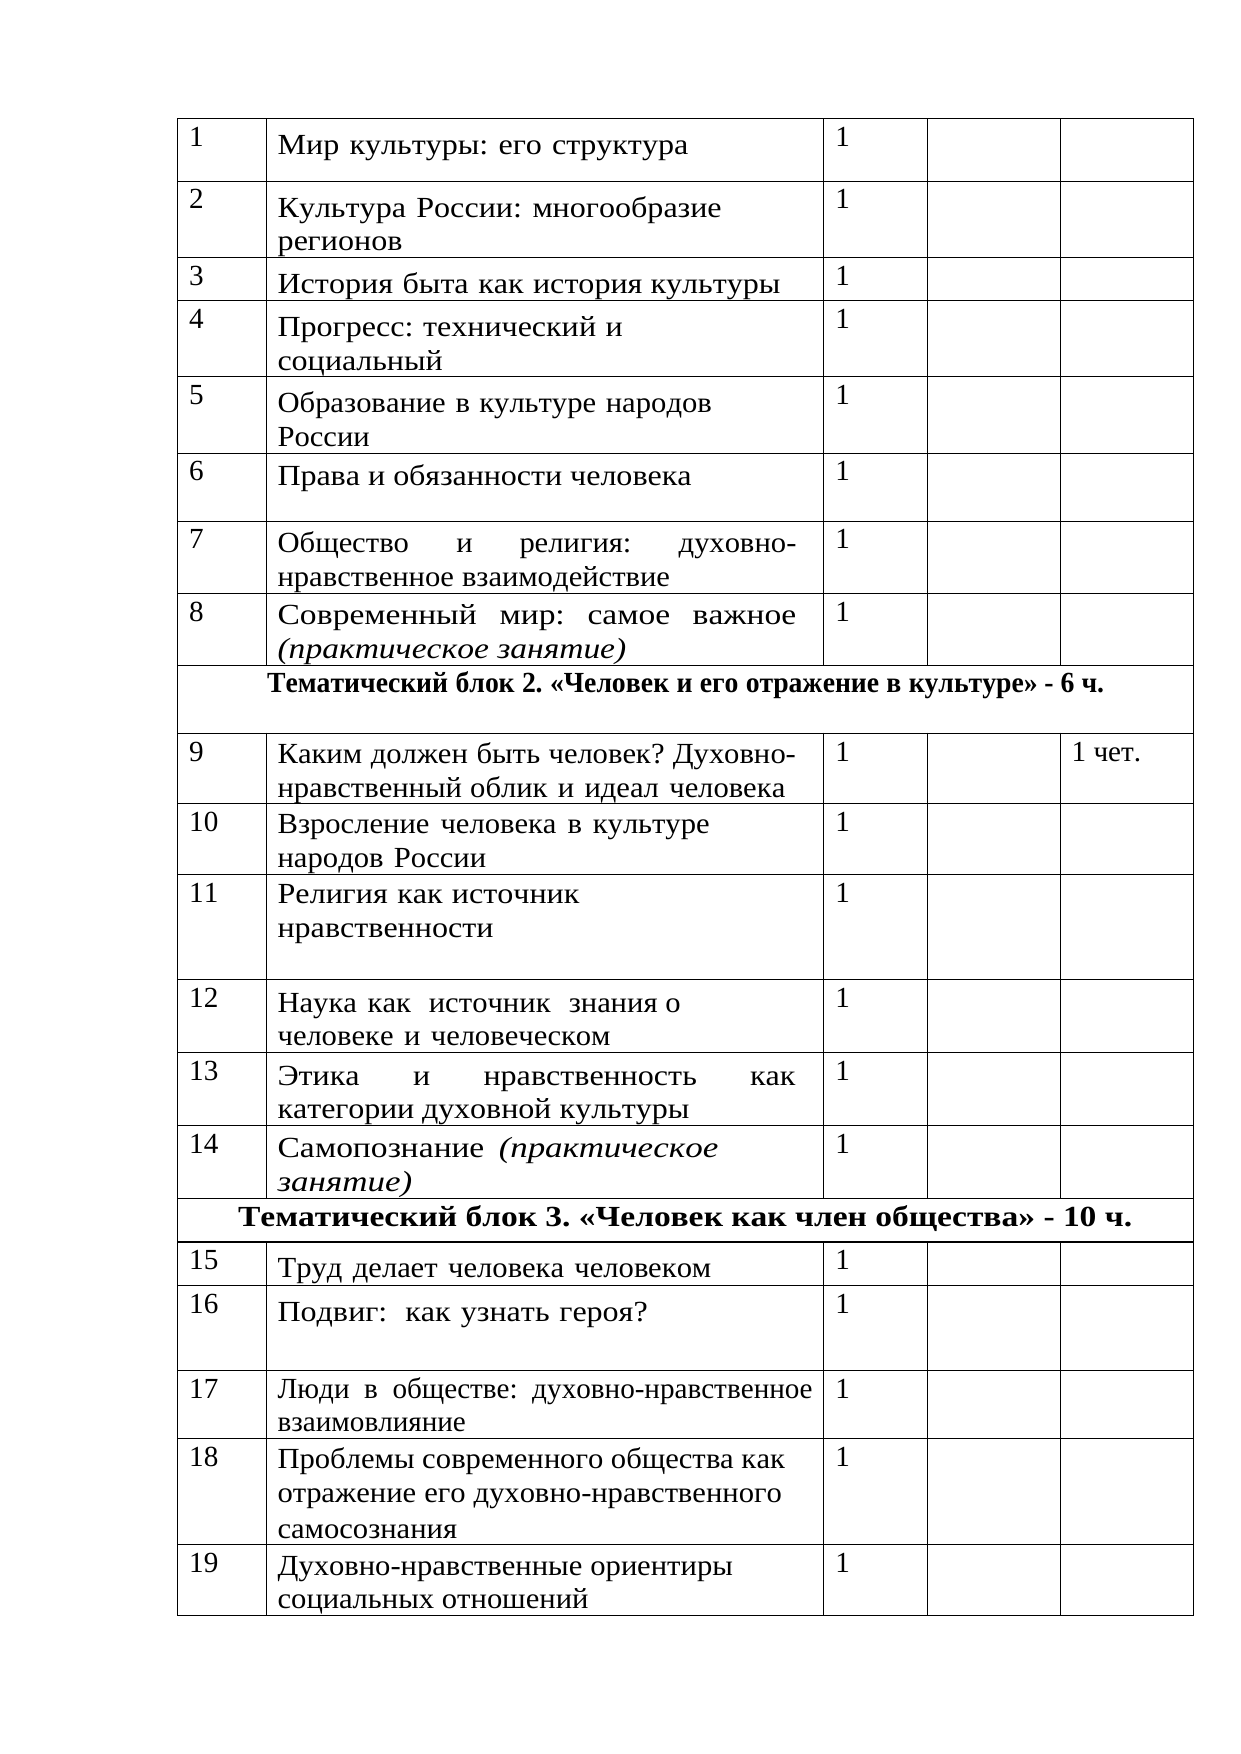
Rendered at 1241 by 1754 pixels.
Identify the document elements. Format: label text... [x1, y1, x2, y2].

table_cell Труд делает человека человеком [267, 1243, 823, 1285]
table_cell [1061, 258, 1193, 300]
table_cell 1 чет. [1061, 734, 1193, 803]
table_cell Подвиг: как узнать героя? [267, 1286, 823, 1370]
table_cell 7 [178, 522, 266, 593]
table_cell [928, 377, 1060, 452]
table_cell [928, 1545, 1060, 1615]
table_cell 1 [824, 980, 927, 1052]
table_cell 19 [178, 1545, 266, 1615]
table_cell [928, 119, 1060, 181]
table_cell [1061, 1243, 1193, 1285]
table_cell [1061, 454, 1193, 521]
table_cell [928, 594, 1060, 664]
table_cell [928, 1053, 1060, 1125]
table_cell 6 [178, 454, 266, 521]
table_cell 12 [178, 980, 266, 1052]
table_cell Самопознание (практическое занятие) [267, 1126, 823, 1198]
table_cell 16 [178, 1286, 266, 1370]
table_cell 1 [824, 875, 927, 979]
table_cell Тематический блок 2. «Человек и его отражение в культуре» - 6 ч. [178, 666, 1193, 733]
table_cell Мир культуры: его структура [267, 119, 823, 181]
table_cell 1 [824, 734, 927, 803]
table_cell [928, 734, 1060, 803]
table_cell 1 [824, 1126, 927, 1198]
table_cell Права и обязанности человека [267, 454, 823, 521]
table_cell [1061, 119, 1193, 181]
table_cell [1061, 1126, 1193, 1198]
table_cell 11 [178, 875, 266, 979]
table_cell Духовно-нравственные ориентиры социальных отношений [267, 1545, 823, 1615]
table_cell 1 [824, 1243, 927, 1285]
table_cell [928, 182, 1060, 257]
table_cell Религия как источник нравственности [267, 875, 823, 979]
table_cell 1 [824, 454, 927, 521]
table_cell [928, 1243, 1060, 1285]
table_cell 2 [178, 182, 266, 257]
table_cell [1061, 980, 1193, 1052]
table_cell 15 [178, 1243, 266, 1285]
table_cell [1061, 804, 1193, 874]
table_cell 14 [178, 1126, 266, 1198]
table_cell [928, 1286, 1060, 1370]
table_cell 17 [178, 1371, 266, 1438]
table_cell Каким должен быть человек? Духовно- нравственный облик и идеал человека [267, 734, 823, 803]
table_cell [928, 258, 1060, 300]
table_cell [1061, 377, 1193, 452]
table_cell 1 [824, 1286, 927, 1370]
table_cell [1061, 594, 1193, 664]
table_cell 1 [824, 258, 927, 300]
table_cell [1061, 1371, 1193, 1438]
table_cell [1061, 522, 1193, 593]
table_cell [928, 522, 1060, 593]
table_cell Этика и нравственность как категории духовной культуры [267, 1053, 823, 1125]
table_cell 1 [178, 119, 266, 181]
table_cell [1061, 1439, 1193, 1544]
table_cell 1 [824, 522, 927, 593]
table_cell [928, 980, 1060, 1052]
table_cell 9 [178, 734, 266, 803]
table_cell 13 [178, 1053, 266, 1125]
table_cell Взросление человека в культуре народов России [267, 804, 823, 874]
table_cell 1 [824, 182, 927, 257]
table_cell 1 [824, 301, 927, 376]
table_cell [928, 1126, 1060, 1198]
table_cell [1061, 1053, 1193, 1125]
table_cell Культура России: многообразие регионов [267, 182, 823, 257]
table_cell 5 [178, 377, 266, 452]
table_cell [928, 301, 1060, 376]
table_cell 1 [824, 1053, 927, 1125]
table_cell 3 [178, 258, 266, 300]
table_cell Проблемы современного общества как отражение его духовно-нравственного самосознания [267, 1439, 823, 1544]
table_cell 1 [824, 1545, 927, 1615]
table_cell [928, 1371, 1060, 1438]
table_cell 4 [178, 301, 266, 376]
table_cell Прогресс: технический и социальный [267, 301, 823, 376]
table_cell Образование в культуре народов России [267, 377, 823, 452]
table_cell [928, 804, 1060, 874]
table_cell [928, 875, 1060, 979]
table_cell [1061, 1286, 1193, 1370]
table_cell Люди в обществе: духовно-нравственное взаимовлияние [267, 1371, 823, 1438]
table_cell [1061, 301, 1193, 376]
table_cell 10 [178, 804, 266, 874]
table_cell [1061, 1545, 1193, 1615]
table_cell 18 [178, 1439, 266, 1544]
table_cell Современный мир: самое важное (практическое занятие) [267, 594, 823, 664]
table_cell [1061, 875, 1193, 979]
table_cell 1 [824, 1371, 927, 1438]
table_cell [1061, 182, 1193, 257]
table_cell Наука как источник знания о человеке и человеческом [267, 980, 823, 1052]
table_cell [928, 1439, 1060, 1544]
table_cell 1 [824, 804, 927, 874]
table_cell 8 [178, 594, 266, 664]
table_cell 1 [824, 377, 927, 452]
table_cell Общество и религия: духовно-нравственное взаимодействие [267, 522, 823, 593]
table_cell [928, 454, 1060, 521]
table_cell История быта как история культуры [267, 258, 823, 300]
table_cell 1 [824, 594, 927, 664]
table_cell 1 [824, 1439, 927, 1544]
table_cell 1 [824, 119, 927, 181]
table_cell Тематический блок 3. «Человек как член общества» - 10 ч. [178, 1199, 1193, 1241]
